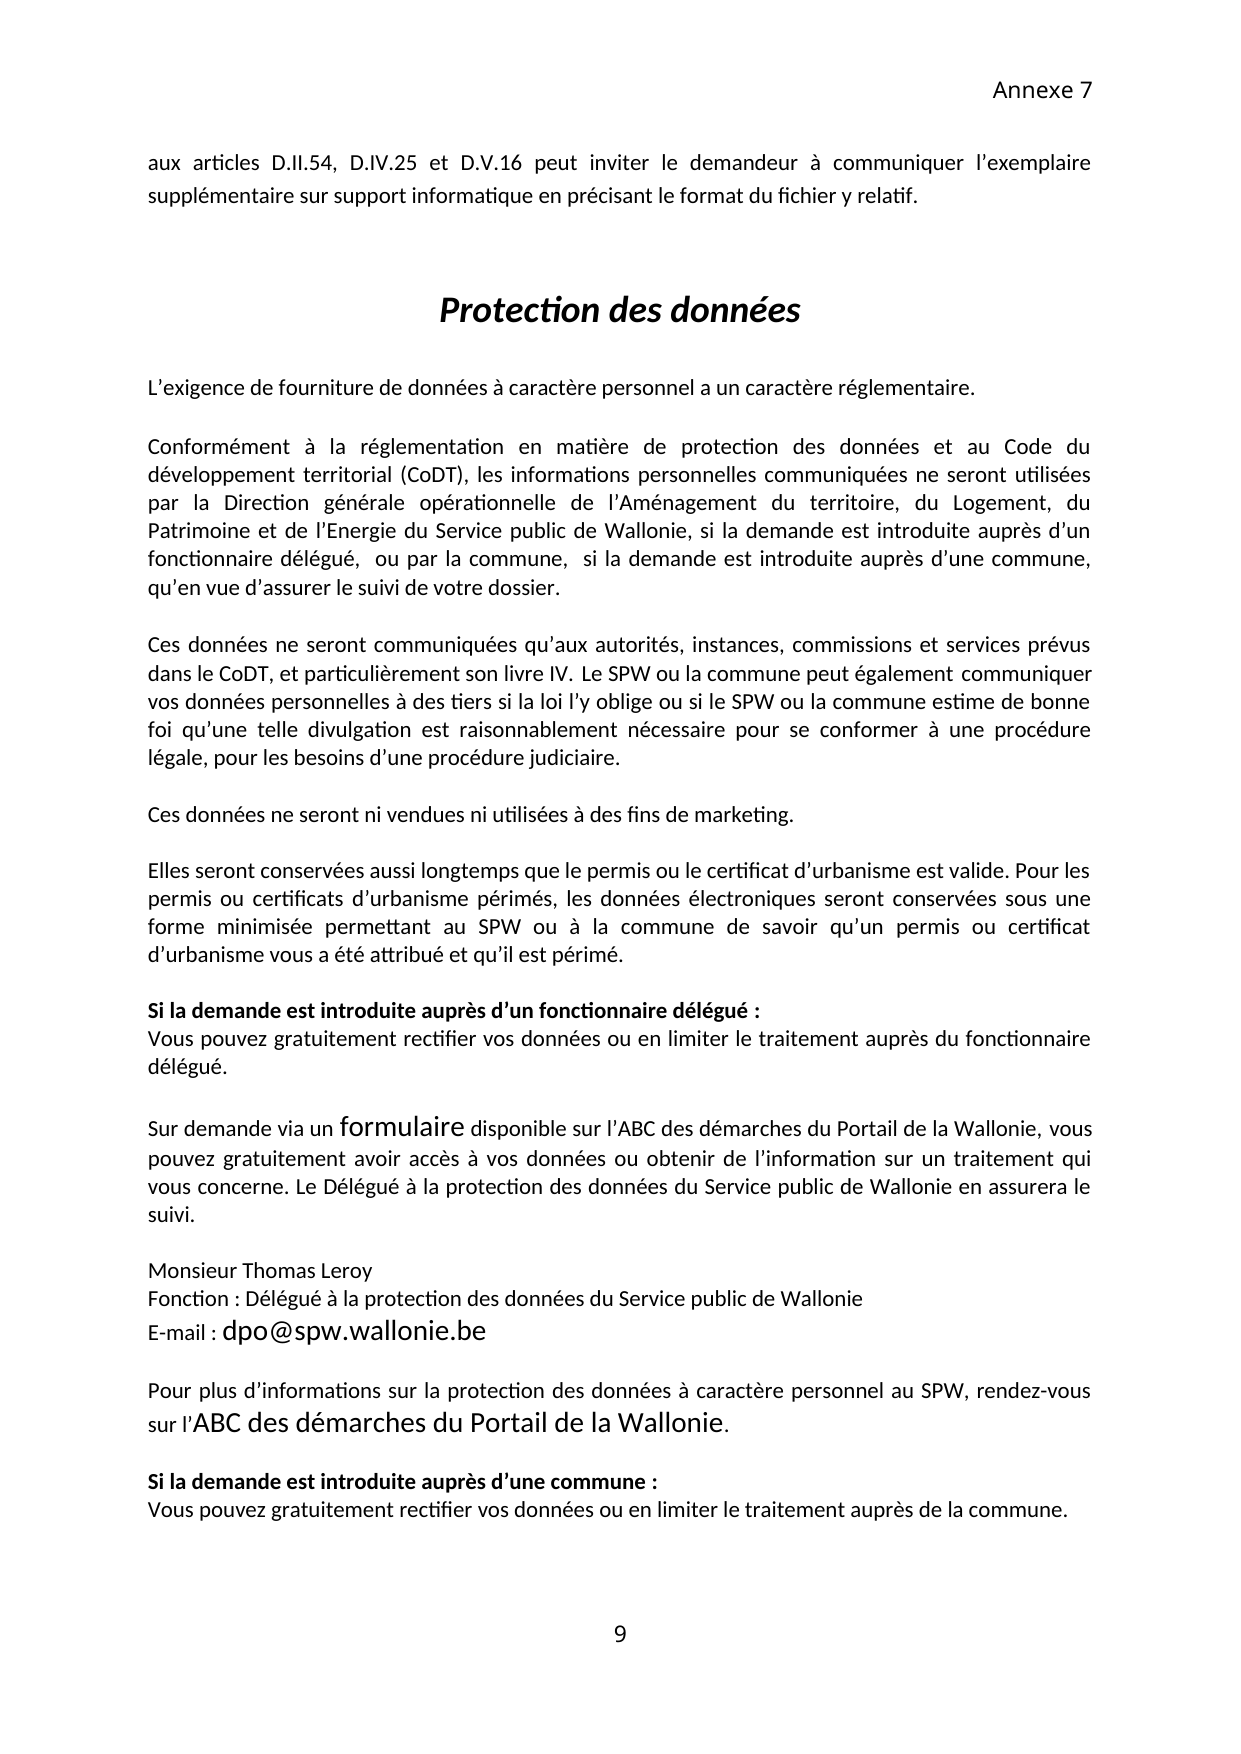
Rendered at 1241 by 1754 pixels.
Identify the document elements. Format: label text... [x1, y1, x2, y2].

text L’exigence de fourniture de données à caractère personnel a un caractère réglementaire. [148, 373, 1093, 401]
text Elles seront conservées aussi longtemps que le permis ou le certificat d’urbanisme est valide. Pour les permis ou certificats d’urbanisme périmés, les données électroniques seront conservées sous une forme minimisée permettant au SPW ou à la commune de savoir qu’un permis ou certificat d’urbanisme vous a été attribué et qu’il est périmé. [148, 856, 1093, 968]
text Vous pouvez gratuitement rectifier vos données ou en limiter le traitement auprès du fonctionnaire délégué. [148, 1024, 1093, 1080]
text Pour plus d’informations sur la protection des données à caractère personnel au SPW, rendez-vous sur l’ABC des démarches du Portail de la Wallonie. [148, 1376, 1093, 1439]
text Protection des données [148, 286, 1093, 332]
text Conformément à la réglementation en matière de protection des données et au Code du développement territorial (CoDT), les informations personnelles communiquées ne seront utilisées par la Direction générale opérationnelle de l’Aménagement du territoire, du Logement, du Patrimoine et de l’Energie du Service public de Wallonie, si la demande est introduite auprès d’un fonctionnaire délégué, ou par la commune, si la demande est introduite auprès d’une commune, qu’en vue d’assurer le suivi de votre dossier. [148, 432, 1093, 601]
text Sur demande via un formulaire disponible sur l’ABC des démarches du Portail de la Wallonie, vous pouvez gratuitement avoir accès à vos données ou obtenir de l’information sur un traitement qui vous concerne. Le Délégué à la protection des données du Service public de Wallonie en assurera le suivi. [148, 1108, 1093, 1228]
text Ces données ne seront communiquées qu’aux autorités, instances, commissions et services prévus dans le CoDT, et particulièrement son livre IV. Le SPW ou la commune peut également communiquer vos données personnelles à des tiers si la loi l’y oblige ou si le SPW ou la commune estime de bonne foi qu’une telle divulgation est raisonnablement nécessaire pour se conformer à une procédure légale, pour les besoins d’une procédure judiciaire. [148, 630, 1093, 771]
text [148, 148, 1093, 209]
text Vous pouvez gratuitement rectifier vos données ou en limiter le traitement auprès de la commune. [148, 1495, 1093, 1523]
text Monsieur Thomas Leroy Fonction : Délégué à la protection des données du Service public de Wallonie E-mail : dpo@spw.wallonie.be [148, 1256, 1093, 1348]
text Si la demande est introduite auprès d’un fonctionnaire délégué : [148, 996, 1093, 1024]
text Si la demande est introduite auprès d’une commune : [148, 1467, 1093, 1495]
text Ces données ne seront ni vendues ni utilisées à des fins de marketing. [148, 800, 1093, 828]
